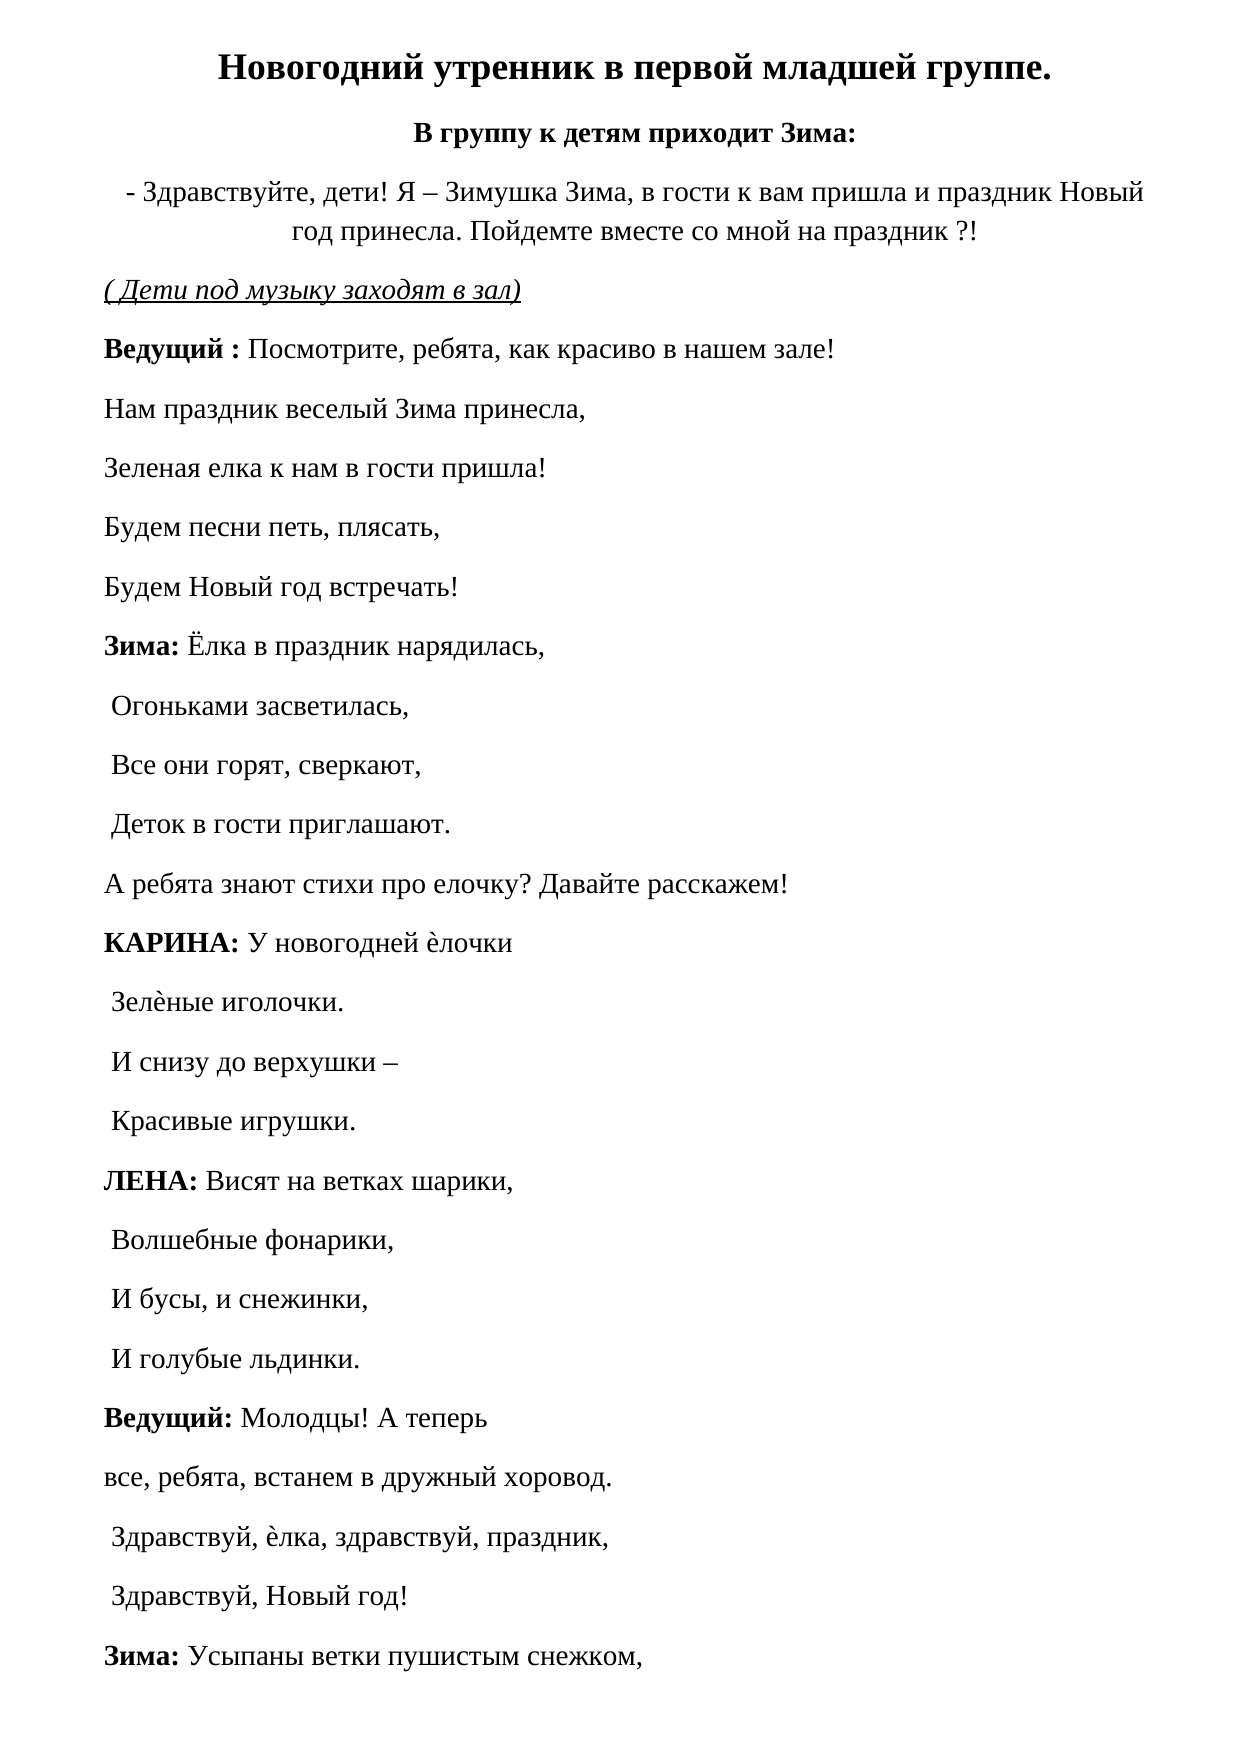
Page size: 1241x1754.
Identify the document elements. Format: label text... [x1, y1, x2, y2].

text Будем Новый год встречать! [103, 569, 1167, 602]
text КАРИНА: У новогодней ѐлочки [103, 925, 1167, 959]
text Здравствуй, ѐлка, здравствуй, праздник, [103, 1519, 1167, 1552]
text Будем песни петь, плясать, [103, 509, 1167, 543]
text В группу к детям приходит Зима: [103, 115, 1167, 148]
text Здравствуй, Новый год! [103, 1578, 1167, 1612]
text Нам праздник веселый Зима принесла, [103, 391, 1167, 424]
text Новогодний утренник в первой младшей группе. [103, 44, 1167, 87]
text ЛЕНА: Висят на ветках шарики, [103, 1163, 1167, 1196]
text ( Дети под музыку заходят в зал) [103, 272, 1167, 306]
text Деток в гости приглашают. [103, 806, 1167, 840]
text Ведущий : Посмотрите, ребята, как красиво в нашем зале! [103, 331, 1167, 365]
text А ребята знают стихи про елочку? Давайте расскажем! [103, 866, 1167, 899]
text Зелѐные иголочки. [103, 984, 1167, 1018]
text Красивые игрушки. [103, 1103, 1167, 1137]
text И снизу до верхушки – [103, 1044, 1167, 1077]
text Зима: Усыпаны ветки пушистым снежком, [103, 1638, 1167, 1671]
text Волшебные фонарики, [103, 1222, 1167, 1256]
text Зима: Ёлка в праздник нарядилась, [103, 628, 1167, 662]
text И голубые льдинки. [103, 1341, 1167, 1374]
text - Здравствуйте, дети! Я – Зимушка Зима, в гости к вам пришла и праздник Новый год принесла. Пойдемте вместе со мной на праздник ?! [103, 174, 1167, 246]
text Огоньками засветилась, [103, 688, 1167, 721]
text И бусы, и снежинки, [103, 1281, 1167, 1315]
text Все они горят, сверкают, [103, 747, 1167, 781]
text Зеленая елка к нам в гости пришла! [103, 450, 1167, 484]
text Ведущий: Молодцы! А теперь [103, 1400, 1167, 1434]
text все, ребята, встанем в дружный хоровод. [103, 1459, 1167, 1493]
